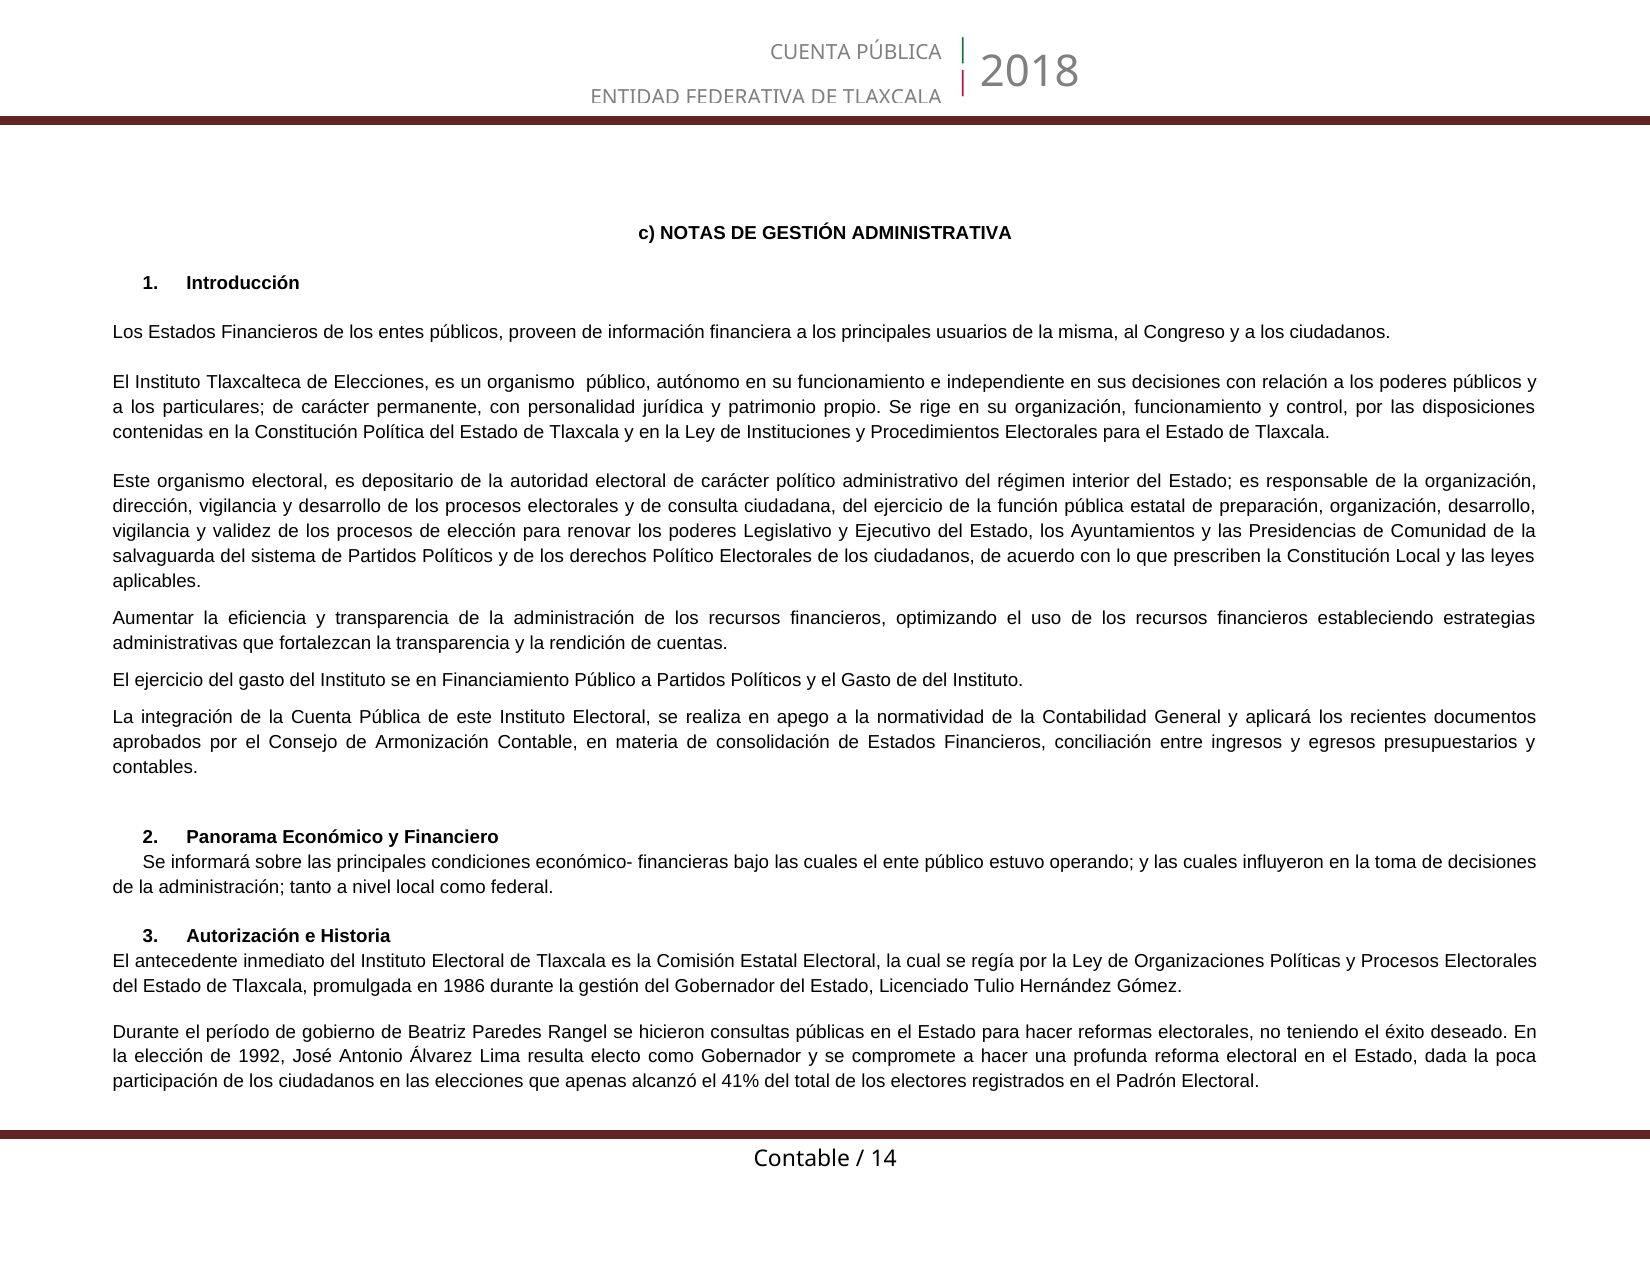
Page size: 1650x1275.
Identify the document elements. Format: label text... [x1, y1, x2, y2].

text El ejercicio del gasto del Instituto se en Financiamiento Público a Partidos Políticos y el Gasto de del Instituto. [112, 669, 1537, 690]
text La integración de la Cuenta Pública de este Instituto Electoral, se realiza en apego a la normatividad de la Contabilidad General y aplicará los recientes documentos aprobados por el Consejo de Armonización Contable, en materia de consolidación de Estados Financieros, conciliación entre ingresos y egresos presupuestarios y contables. [112, 706, 1537, 777]
picture [956, 28, 974, 99]
text 2. Panorama Económico y Financiero [112, 826, 1537, 848]
text Durante el período de gobierno de Beatriz Paredes Rangel se hicieron consultas públicas en el Estado para hacer reformas electorales, no teniendo el éxito deseado. En la elección de 1992, José Antonio Álvarez Lima resulta electo como Gobernador y se compromete a hacer una profunda reforma electoral en el Estado, dada la poca participación de los ciudadanos en las elecciones que apenas alcanzó el 41% del total de los electores registrados en el Padrón Electoral. [112, 1020, 1537, 1092]
text Se informará sobre las principales condiciones económico- financieras bajo las cuales el ente público estuvo operando; y las cuales influyeron en la toma de decisiones de la administración; tanto a nivel local como federal. [112, 851, 1537, 897]
text c) NOTAS DE GESTIÓN ADMINISTRATIVA [112, 222, 1537, 243]
text Los Estados Financieros de los entes públicos, proveen de información financiera a los principales usuarios de la misma, al Congreso y a los ciudadanos. [112, 321, 1537, 343]
text El Instituto Tlaxcalteca de Elecciones, es un organismo público, autónomo en su funcionamiento e independiente en sus decisiones con relación a los poderes públicos y a los particulares; de carácter permanente, con personalidad jurídica y patrimonio propio. Se rige en su organización, funcionamiento y control, por las disposiciones contenidas en la Constitución Política del Estado de Tlaxcala y en la Ley de Instituciones y Procedimientos Electorales para el Estado de Tlaxcala. [112, 371, 1537, 442]
list Introducción [142, 271, 1537, 293]
text Este organismo electoral, es depositario de la autoridad electoral de carácter político administrativo del régimen interior del Estado; es responsable de la organización, dirección, vigilancia y desarrollo de los procesos electorales y de consulta ciudadana, del ejercicio de la función pública estatal de preparación, organización, desarrollo, vigilancia y validez de los procesos de elección para renovar los poderes Legislativo y Ejecutivo del Estado, los Ayuntamientos y las Presidencias de Comunidad de la salvaguarda del sistema de Partidos Políticos y de los derechos Político Electorales de los ciudadanos, de acuerdo con lo que prescriben la Constitución Local y las leyes aplicables. [112, 470, 1537, 591]
text 3. Autorización e Historia [112, 925, 1537, 947]
text Aumentar la eficiencia y transparencia de la administración de los recursos financieros, optimizando el uso de los recursos financieros estableciendo estrategias administrativas que fortalezcan la transparencia y la rendición de cuentas. [112, 607, 1537, 653]
text El antecedente inmediato del Instituto Electoral de Tlaxcala es la Comisión Estatal Electoral, la cual se regía por la Ley de Organizaciones Políticas y Procesos Electorales del Estado de Tlaxcala, promulgada en 1986 durante la gestión del Gobernador del Estado, Licenciado Tulio Hernández Gómez. [112, 950, 1537, 996]
